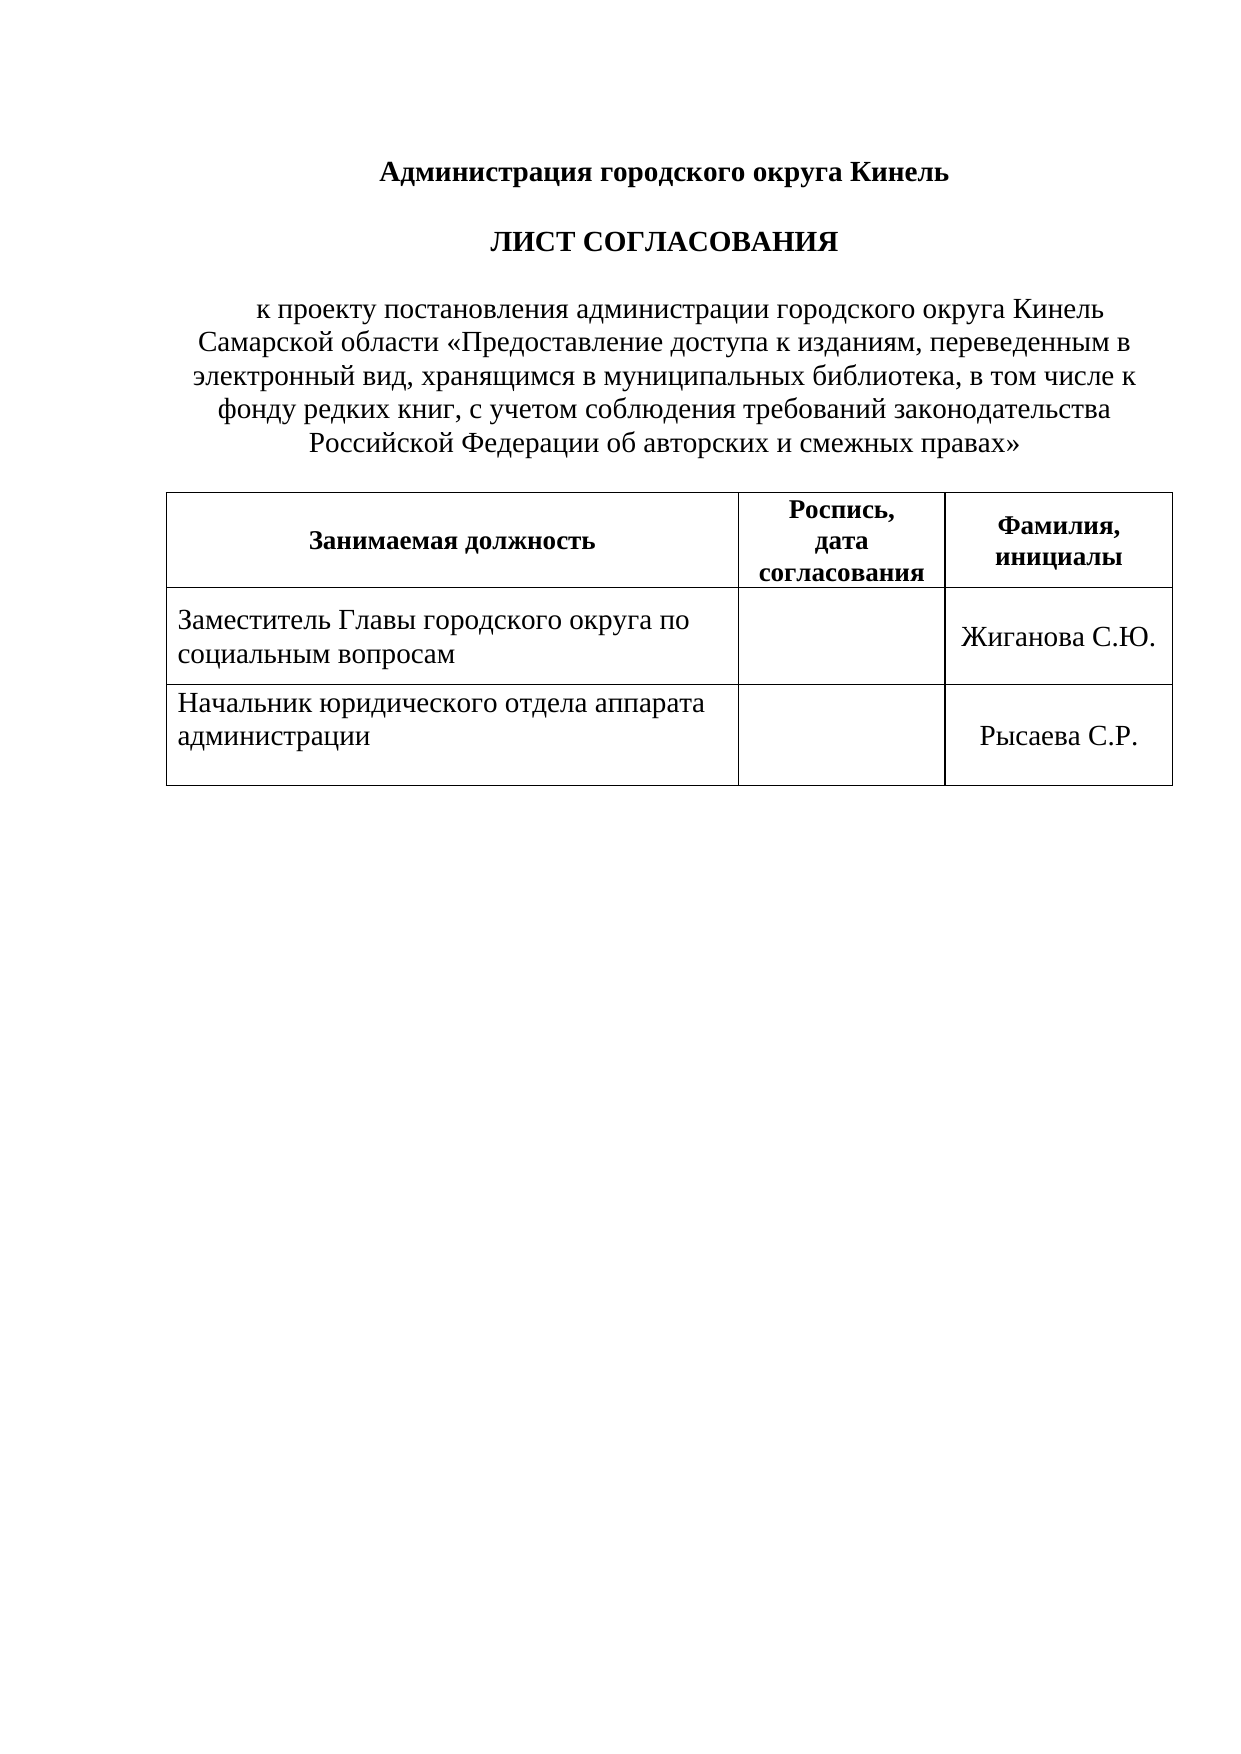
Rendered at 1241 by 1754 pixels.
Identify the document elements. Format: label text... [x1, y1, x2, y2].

table_cell Жиганова С.Ю. [946, 588, 1172, 684]
table_header Роспись, дата согласования [739, 493, 944, 587]
text Администрация городского округа Кинель [177, 154, 1152, 188]
table_cell Рысаева С.Р. [946, 685, 1172, 785]
text к проекту постановления администрации городского округа Кинель Самарской области «Предоставление доступа к изданиям, переведенным в электронный вид, хранящимся в муниципальных библиотека, в том числе к фонду редких книг, с учетом соблюдения требований законодательства Российской Федерации об авторских и смежных правах» [177, 291, 1152, 459]
table_cell [739, 685, 944, 785]
table_header Занимаемая должность [167, 493, 738, 587]
table_cell Заместитель Главы городского округа по социальным вопросам [167, 588, 738, 684]
table_cell Начальник юридического отдела аппарата администрации [167, 685, 738, 785]
table_cell [739, 588, 944, 684]
table_header Фамилия, инициалы [946, 493, 1172, 587]
text ЛИСТ СОГЛАСОВАНИЯ [177, 224, 1152, 257]
